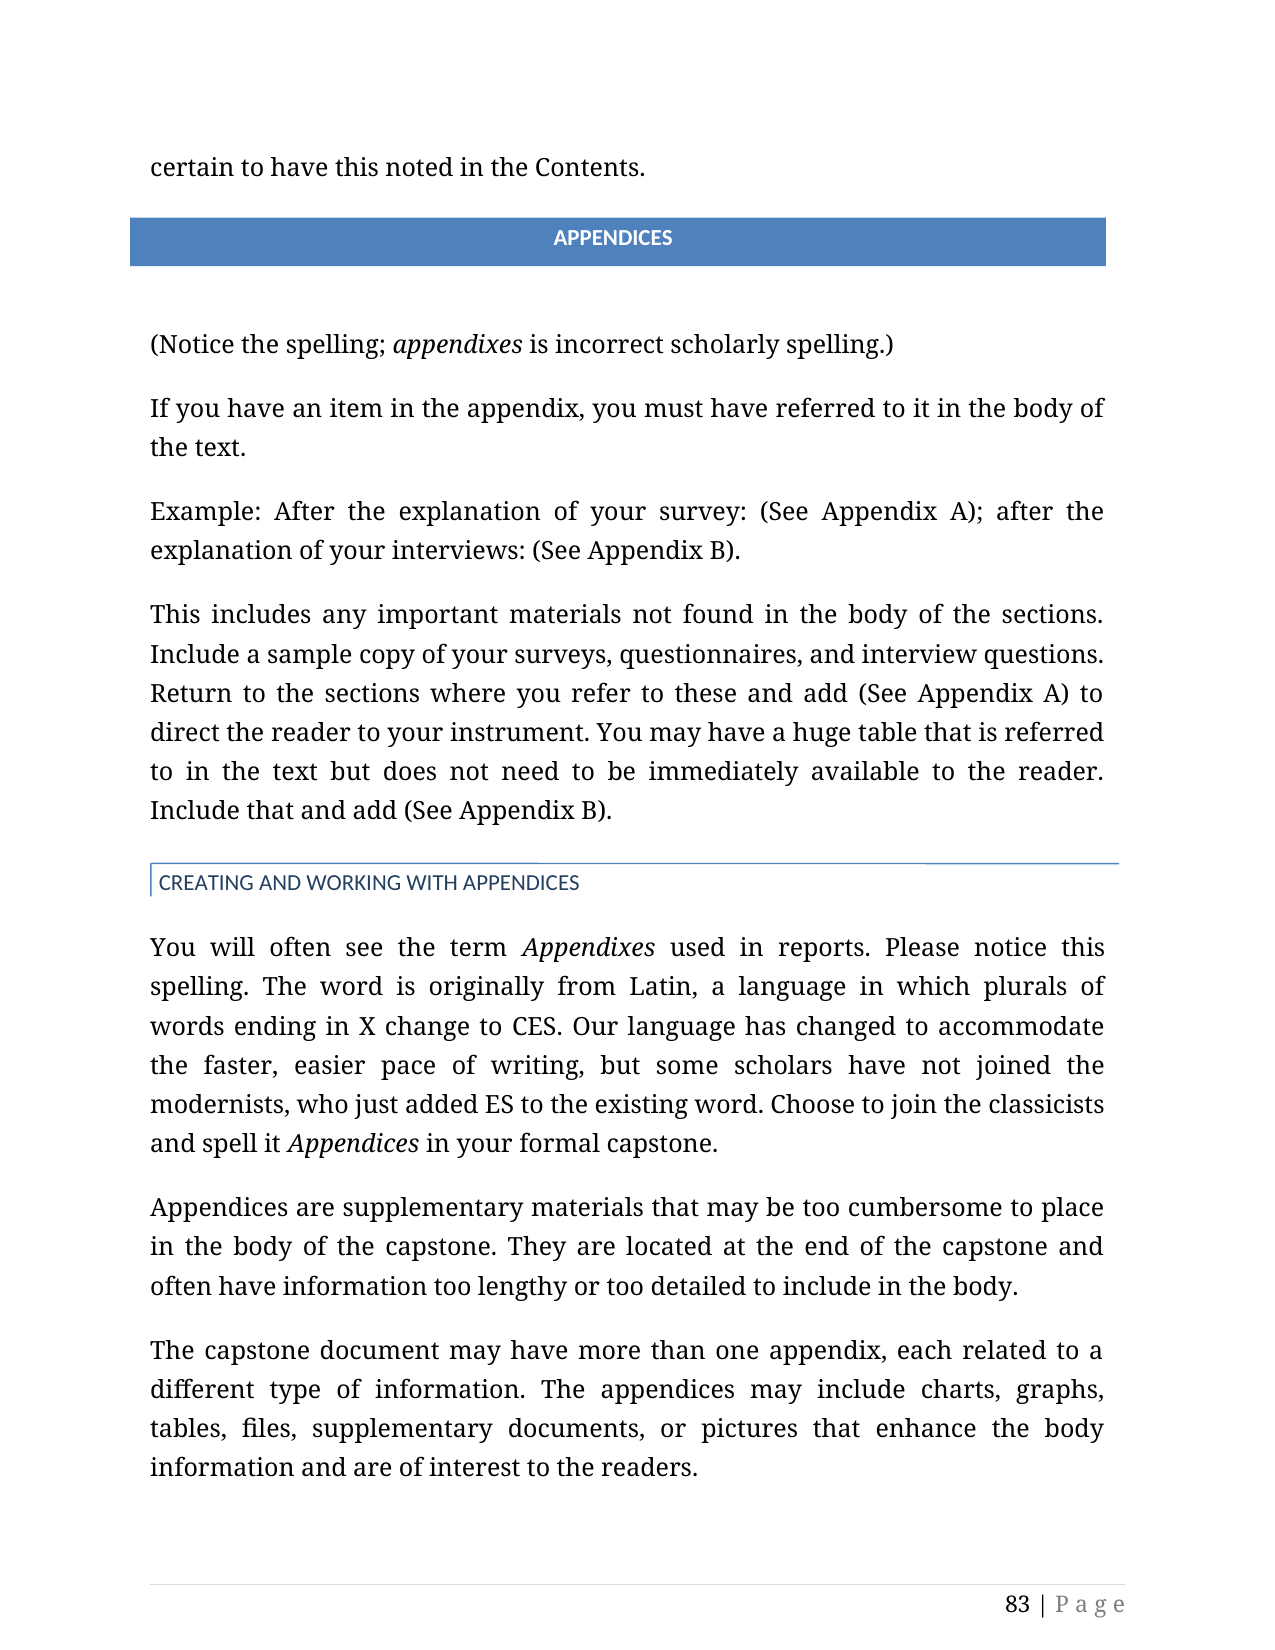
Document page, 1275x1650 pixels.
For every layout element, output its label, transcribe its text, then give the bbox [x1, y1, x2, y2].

text Example: After the explanation of your survey: (See Appendix A); after the explanation of your interviews: (See Appendix B). [150, 494, 1105, 567]
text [150, 150, 1110, 184]
text (Notice the spelling; appendixes is incorrect scholarly spelling.) [150, 326, 1106, 360]
text If you have an item in the appendix, you must have referred to it in the body of the text. [150, 390, 1106, 464]
text Appendices are supplementary materials that may be too cumbersome to place in the body of the capstone. They are located at the end of the capstone and often have information too lengthy or too detailed to include in the body. [150, 1190, 1105, 1302]
text You will often see the term Appendixes used in reports. Please notice this spelling. The word is originally from Latin, a language in which plurals of words ending in X change to CES. Our language has changed to accommodate the faster, easier pace of writing, but some scholars have not joined the modernists, who just added ES to the existing word. Choose to join the classicists and spell it Appendices in your formal capstone. [150, 883, 1106, 1160]
text This includes any important materials not found in the body of the sections. Include a sample copy of your surveys, questionnaires, and interview questions. Return to the sections where you refer to these and add (See Appendix A) to direct the reader to your instrument. You may have a huge table that is referred to in the text but does not need to be immediately available to the reader. Include that and add (See Appendix B). [150, 597, 1105, 827]
text The capstone document may have more than one appendix, each related to a different type of information. The appendices may include charts, graphs, tables, files, supplementary documents, or pictures that enhance the body information and are of interest to the readers. [150, 1332, 1105, 1484]
